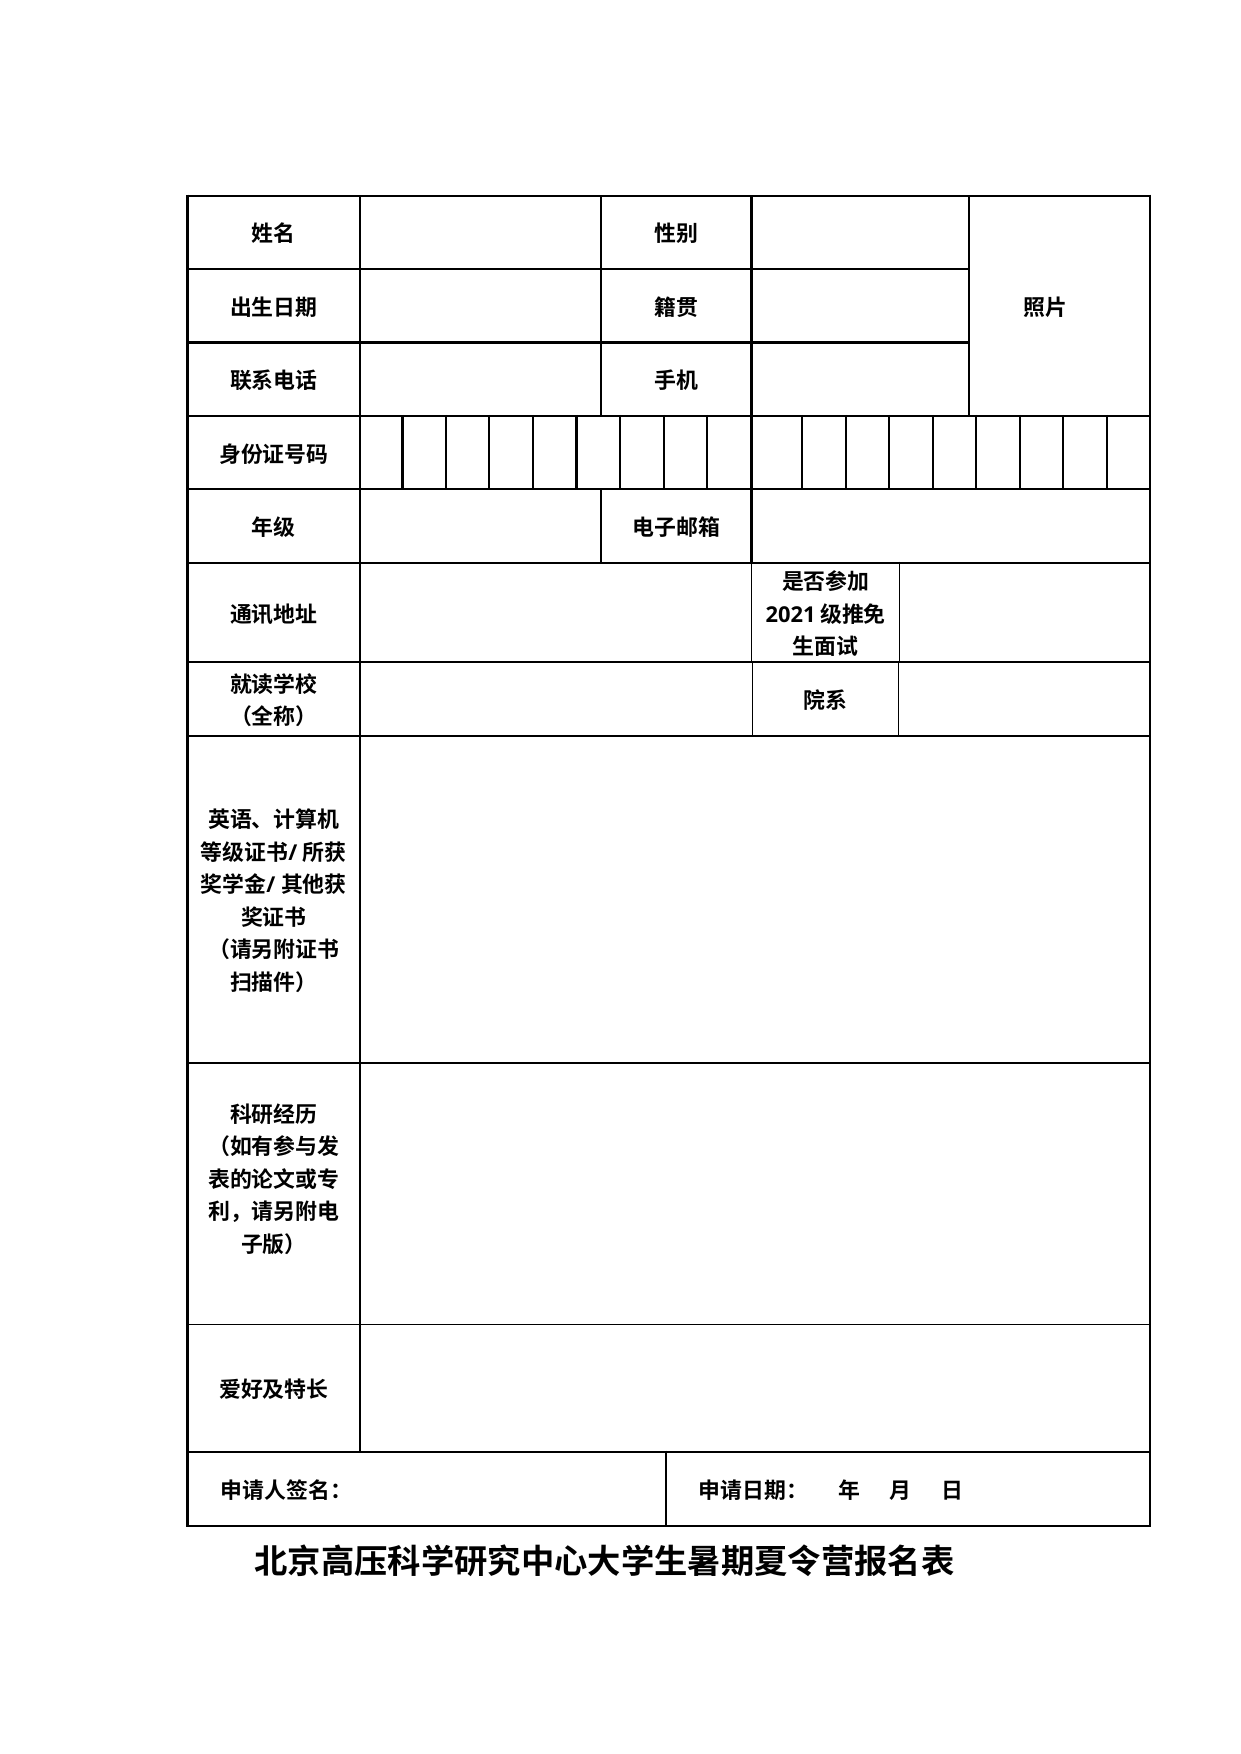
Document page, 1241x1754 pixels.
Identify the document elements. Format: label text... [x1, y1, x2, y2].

table_cell [361, 1325, 1149, 1451]
table_cell [361, 490, 600, 562]
table_cell 就读学校 （全称） [189, 663, 359, 735]
table_cell [847, 417, 888, 488]
table_cell 申请日期： 年 月 日 [667, 1453, 1149, 1524]
table_cell [404, 417, 445, 488]
table_cell [490, 417, 532, 488]
table_header 姓名 [189, 197, 359, 268]
table_cell [447, 417, 488, 488]
table_cell [1108, 417, 1149, 488]
table_cell [803, 417, 845, 488]
table_cell [665, 417, 706, 488]
table_cell 手机 [602, 344, 750, 415]
table_cell 爱好及特长 [189, 1325, 359, 1451]
table_cell [934, 417, 975, 488]
table_cell [753, 344, 968, 415]
table_cell [1021, 417, 1062, 488]
table_cell [708, 417, 750, 488]
table_cell [890, 417, 932, 488]
table_cell 身份证号码 [189, 417, 359, 488]
table_header 照片 [970, 197, 1149, 415]
table_cell [361, 270, 600, 341]
table_cell 电子邮箱 [602, 490, 750, 562]
table_cell [361, 1064, 1149, 1324]
table_cell [899, 663, 1149, 735]
table_cell 联系电话 [189, 344, 359, 415]
table_cell [361, 417, 401, 488]
table_cell 科研经历 （如有参与发表的论文或专利，请另附电子版） [189, 1064, 359, 1324]
table_cell 通讯地址 [189, 564, 359, 661]
table_header [361, 197, 600, 268]
table_cell [361, 663, 752, 735]
table_cell [1064, 417, 1106, 488]
table_header 性别 [602, 197, 750, 268]
table_cell [753, 417, 801, 488]
table_cell [900, 564, 1149, 661]
table_cell 英语、计算机等级证书/ 所获奖学金/ 其他获奖证书 （请另附证书扫描件） [189, 737, 359, 1062]
text 北京高压科学研究中心大学生暑期夏令营报名表 [187, 1527, 1053, 1592]
table_cell [361, 564, 751, 661]
table_cell [361, 344, 600, 415]
table_cell [361, 737, 1149, 1062]
table_cell [753, 270, 968, 341]
table_cell 院系 [753, 663, 898, 735]
table_cell [753, 490, 1149, 562]
table_header [753, 197, 968, 268]
table_cell 申请人签名： [189, 1453, 665, 1524]
table_cell 籍贯 [602, 270, 750, 341]
table_cell 年级 [189, 490, 359, 562]
table_cell [977, 417, 1019, 488]
table_cell [534, 417, 575, 488]
table_cell [621, 417, 663, 488]
table_cell 是否参加2021级推免生面试 [752, 564, 899, 661]
table_cell [578, 417, 619, 488]
table_cell 出生日期 [189, 270, 359, 341]
